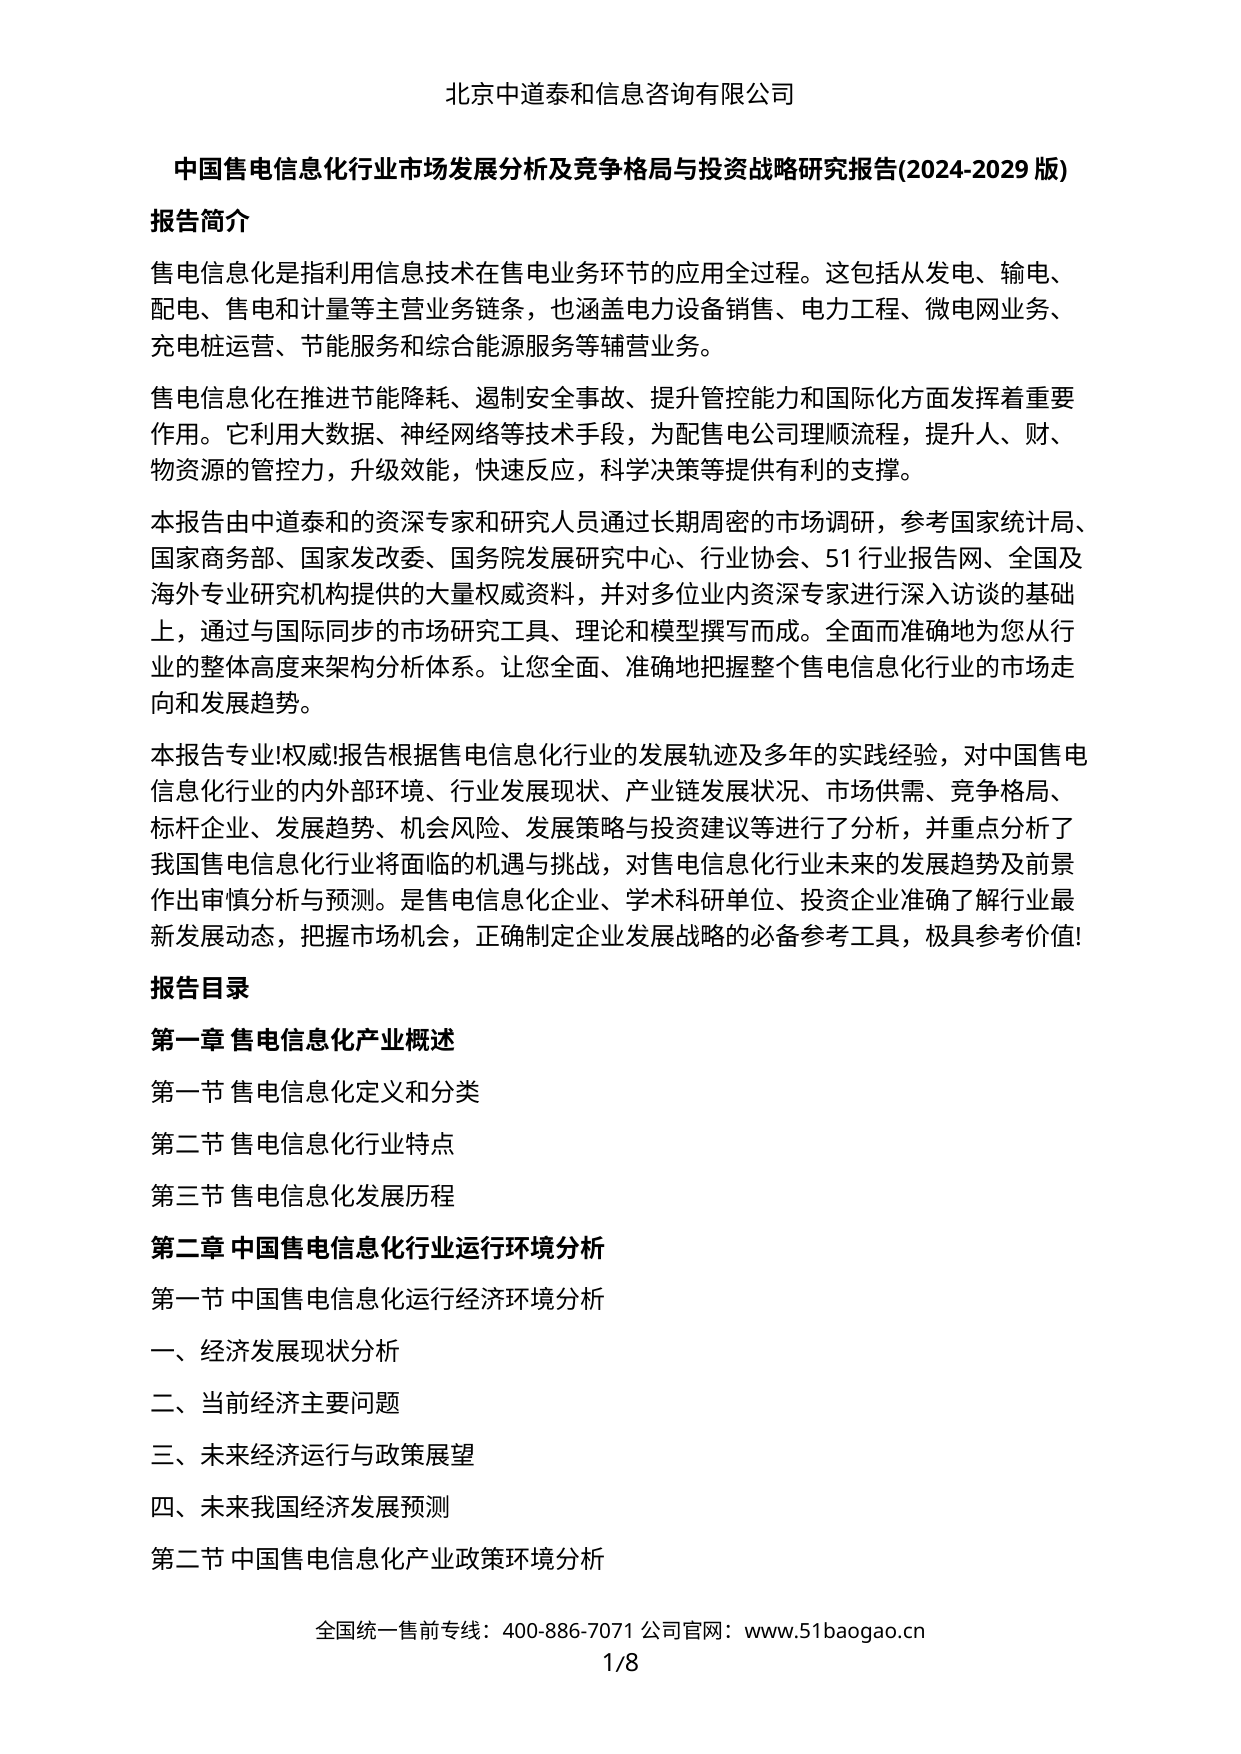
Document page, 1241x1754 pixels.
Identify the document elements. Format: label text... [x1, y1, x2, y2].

text 第一节 售电信息化定义和分类 [150, 1072, 1090, 1109]
text 第二节 售电信息化行业特点 [150, 1124, 1090, 1161]
text 一、经济发展现状分析 [150, 1332, 1090, 1368]
text 报告目录 [150, 969, 1090, 1005]
text 中国售电信息化行业市场发展分析及竞争格局与投资战略研究报告(2024-2029版) [150, 150, 1090, 186]
text 售电信息化在推进节能降耗、遏制安全事故、提升管控能力和国际化方面发挥着重要作用。它利用大数据、神经网络等技术手段，为配售电公司理顺流程，提升人、财、物资源的管控力，升级效能，快速反应，科学决策等提供有利的支撑。 [150, 378, 1090, 487]
text 二、当前经济主要问题 [150, 1384, 1090, 1420]
text 本报告专业!权威!报告根据售电信息化行业的发展轨迹及多年的实践经验，对中国售电信息化行业的内外部环境、行业发展现状、产业链发展状况、市场供需、竞争格局、标杆企业、发展趋势、机会风险、发展策略与投资建议等进行了分析，并重点分析了我国售电信息化行业将面临的机遇与挑战，对售电信息化行业未来的发展趋势及前景作出审慎分析与预测。是售电信息化企业、学术科研单位、投资企业准确了解行业最新发展动态，把握市场机会，正确制定企业发展战略的必备参考工具，极具参考价值! [150, 736, 1090, 953]
text 报告简介 [150, 202, 1090, 238]
text 第二章 中国售电信息化行业运行环境分析 [150, 1228, 1090, 1264]
text 第一节 中国售电信息化运行经济环境分析 [150, 1280, 1090, 1316]
text 三、未来经济运行与政策展望 [150, 1436, 1090, 1472]
text 四、未来我国经济发展预测 [150, 1487, 1090, 1524]
text 第一章 售电信息化产业概述 [150, 1021, 1090, 1057]
text 第二节 中国售电信息化产业政策环境分析 [150, 1539, 1090, 1576]
text 本报告由中道泰和的资深专家和研究人员通过长期周密的市场调研，参考国家统计局、国家商务部、国家发改委、国务院发展研究中心、行业协会、51行业报告网、全国及海外专业研究机构提供的大量权威资料，并对多位业内资深专家进行深入访谈的基础上，通过与国际同步的市场研究工具、理论和模型撰写而成。全面而准确地为您从行业的整体高度来架构分析体系。让您全面、准确地把握整个售电信息化行业的市场走向和发展趋势。 [150, 502, 1090, 720]
text 第三节 售电信息化发展历程 [150, 1176, 1090, 1212]
text 售电信息化是指利用信息技术在售电业务环节的应用全过程。这包括从发电、输电、配电、售电和计量等主营业务链条，也涵盖电力设备销售、电力工程、微电网业务、充电桩运营、节能服务和综合能源服务等辅营业务。 [150, 254, 1090, 362]
